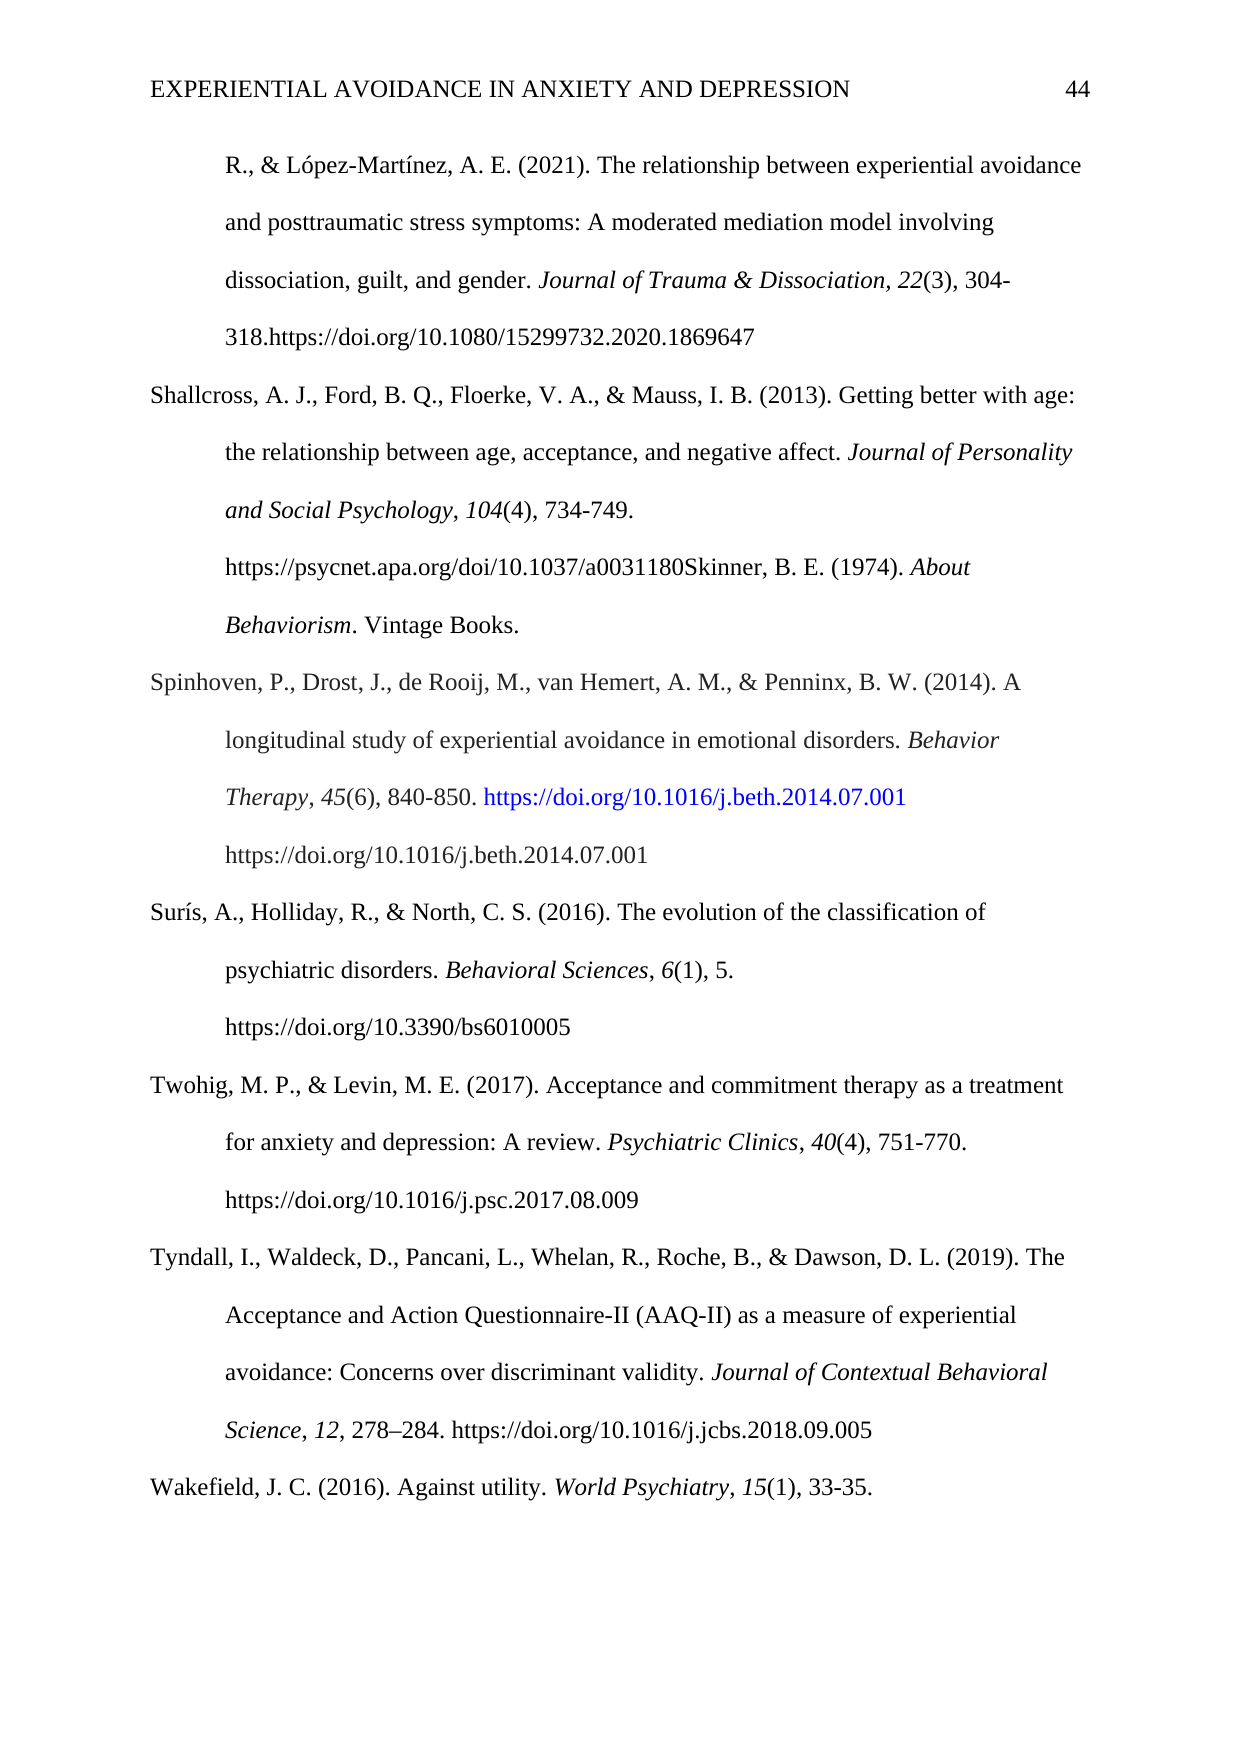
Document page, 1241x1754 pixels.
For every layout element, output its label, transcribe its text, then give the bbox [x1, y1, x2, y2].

text Surís, A., Holliday, R., & North, C. S. (2016). The evolution of the classification of psychiatric disorders. Behavioral Sciences, 6(1), 5. [150, 897, 1090, 984]
text Shallcross, A. J., Ford, B. Q., Floerke, V. A., & Mauss, I. B. (2013). Getting better with age: the relationship between age, acceptance, and negative affect. Journal of Personality and Social Psychology, 104(4), 734-749. [150, 380, 1090, 524]
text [150, 150, 1090, 351]
text Wakefield, J. C. (2016). Against utility. World Psychiatry, 15(1), 33-35. [150, 1472, 1090, 1501]
text Tyndall, I., Waldeck, D., Pancani, L., Whelan, R., Roche, B., & Dawson, D. L. (2019). The Acceptance and Action Questionnaire-II (AAQ-II) as a measure of experiential avoidance: Concerns over discriminant validity. Journal of Contextual Behavioral Science, 12, 278–284. https://doi.org/10.1016/j.jcbs.2018.09.005 [150, 1242, 1090, 1444]
text https://psycnet.apa.org/doi/10.1037/a0031180Skinner, B. E. (1974). About Behaviorism. Vintage Books. [150, 552, 1090, 639]
text Spinhoven, P., Drost, J., de Rooij, M., van Hemert, A. M., & Penninx, B. W. (2014). A longitudinal study of experiential avoidance in emotional disorders. Behavior Therapy, 45(6), 840-850. https://doi.org/10.1016/j.beth.2014.07.001 https://doi.org/10.1016/j.beth.2014.07.001 [150, 667, 1090, 869]
text Twohig, M. P., & Levin, M. E. (2017). Acceptance and commitment therapy as a treatment for anxiety and depression: A review. Psychiatric Clinics, 40(4), 751-770. [150, 1070, 1090, 1156]
text https://doi.org/10.1016/j.psc.2017.08.009 [373, 1185, 1090, 1214]
text https://doi.org/10.3390/bs6010005 [150, 1012, 1090, 1041]
